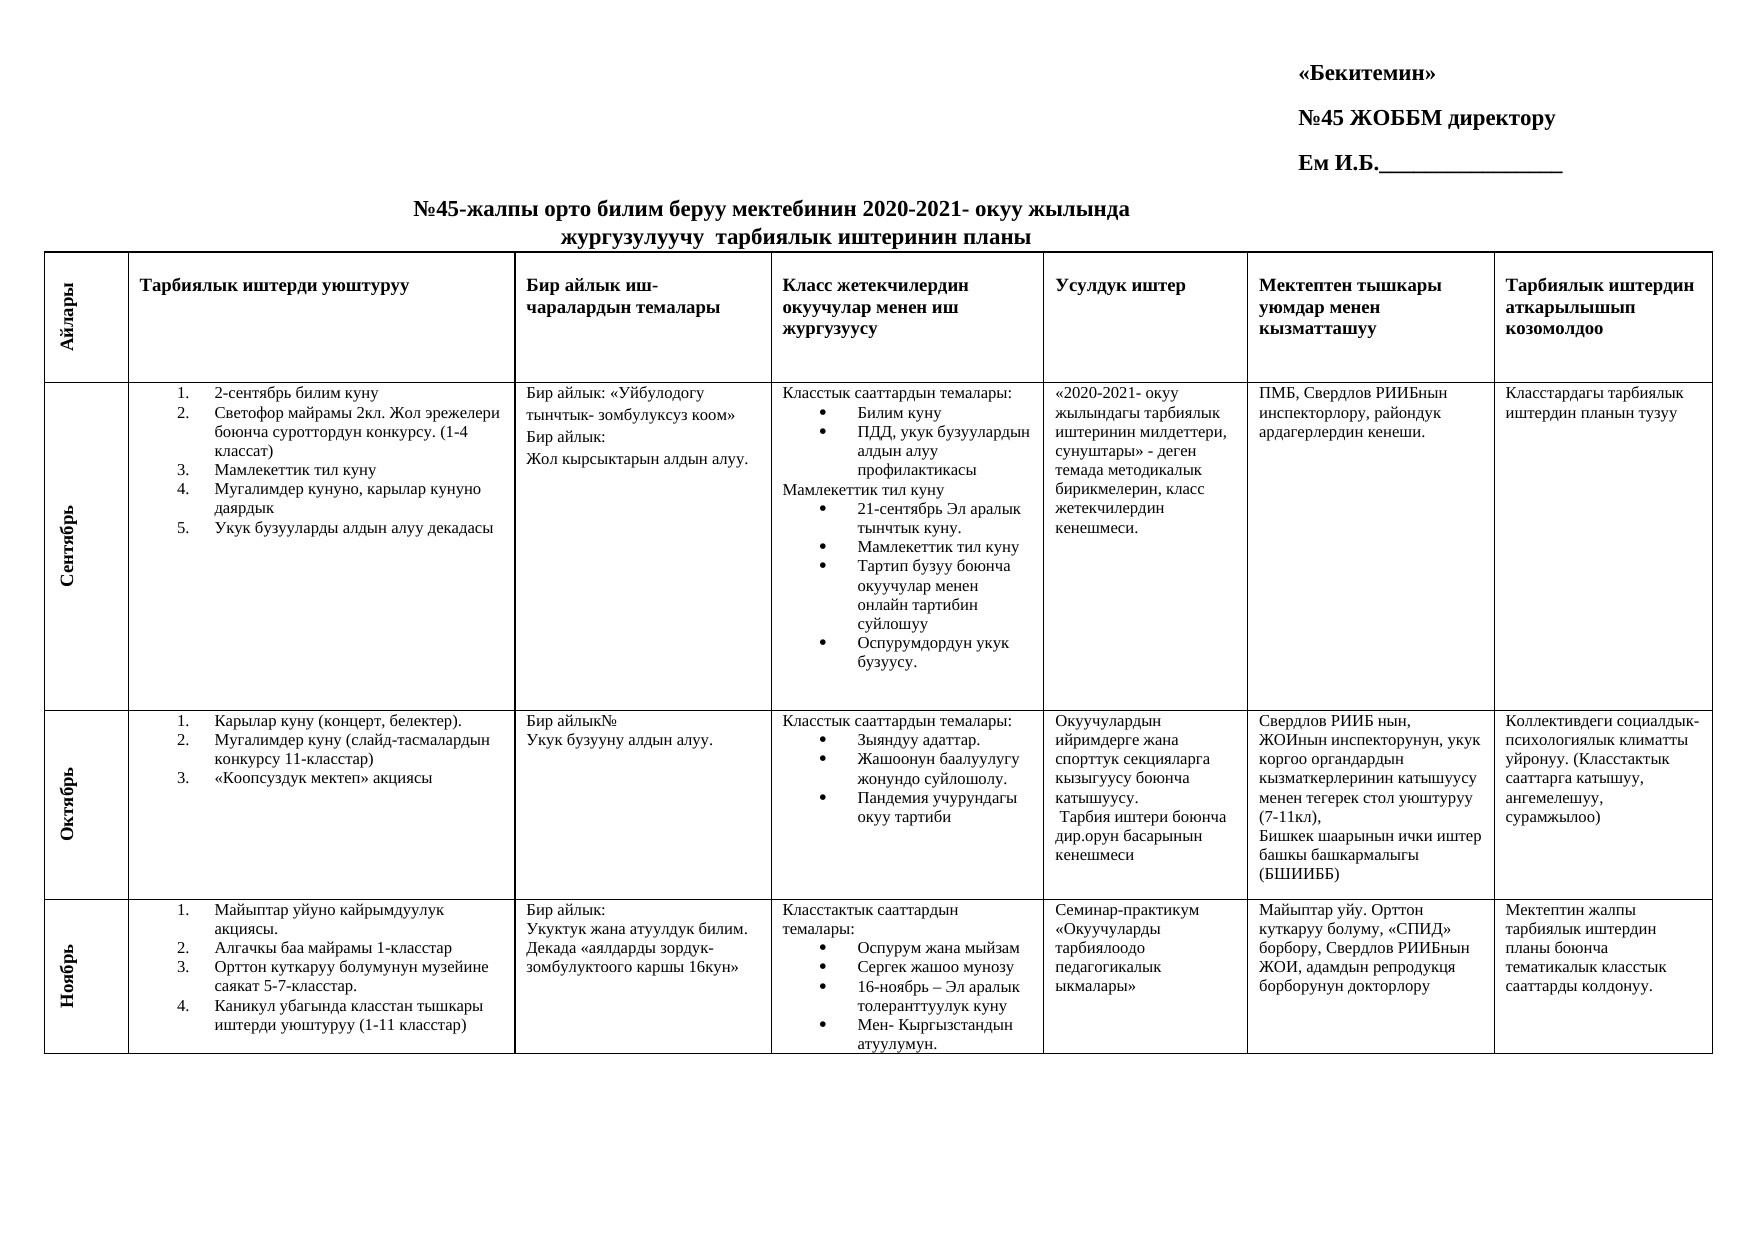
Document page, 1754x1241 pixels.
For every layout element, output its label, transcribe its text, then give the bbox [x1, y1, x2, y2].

text №45 ЖОББМ директору [339, 104, 1636, 131]
table_cell Класстардагы тарбиялык иштердин планын тузуу [1495, 383, 1712, 710]
table_header Тарбиялык иштердин аткарылышып козомолдоо [1495, 253, 1712, 382]
text жургузулуучу тарбиялык иштеринин планы [118, 223, 1636, 249]
table_cell Семинар-практикум «Окуучуларды тарбиялоодо педагогикалык ыкмалары» [1044, 900, 1247, 1053]
text «Бекитемин» [118, 59, 1636, 86]
table_cell ПМБ, Свердлов РИИБнын инспекторлору, райондук ардагерлердин кенеши. [1248, 383, 1494, 710]
text №45-жалпы орто билим беруу мектебинин 2020-2021- окуу жылында [118, 194, 1636, 221]
table_cell «2020-2021- окуу жылындагы тарбиялык иштеринин милдеттери, сунуштары» - деген темада методикалык бирикмелерин, класс жетекчилердин кенешмеси. [1044, 383, 1247, 710]
table_cell Майыптар уйуно кайрымдуулук акциясы. Алгачкы баа майрамы 1-класстар Орттон куткаруу болумунун музейине саякат 5-7-класстар. Каникул убагында класстан тышкары иштерди уюштуруу (1-11 класстар) [129, 900, 514, 1053]
table_cell Бир айлык: Укуктук жана атуулдук билим. Декада «аялдарды зордук-зомбулуктоого каршы 16кун» [516, 900, 771, 1053]
table_cell Свердлов РИИБ нын, ЖОИнын инспекторунун, укук коргоо органдардын кызматкерлеринин катышуусу менен тегерек стол уюштуруу (7-11кл), Бишкек шаарынын ички иштер башкы башкармалыгы (БШИИББ) [1248, 711, 1494, 898]
table_cell Майыптар уйу. Орттон куткаруу болуму, «СПИД» борбору, Свердлов РИИБнын ЖОИ, адамдын репродукця борборунун докторлору [1248, 900, 1494, 1053]
table_header Усулдук иштер [1044, 253, 1247, 382]
table_header Бир айлык иш-чаралардын темалары [516, 253, 771, 382]
table_cell Класстактык сааттардын темалары: Оспурум жана мыйзам Сергек жашоо мунозу 16-ноябрь – Эл аралык толеранттуулук куну Мен- Кыргызстандын атуулумун. [772, 900, 1043, 1053]
table_cell Сентябрь [45, 383, 128, 710]
text Ем И.Б.________________ [118, 149, 1636, 176]
table_header Мектептен тышкары уюмдар менен кызматташуу [1248, 253, 1494, 382]
table_cell Бир айлык№ Укук бузууну алдын алуу. [516, 711, 771, 898]
table_header Класс жетекчилердин окуучулар менен иш жургузуусу [772, 253, 1043, 382]
table_header Тарбиялык иштерди уюштуруу [129, 253, 514, 382]
table_cell Окуучулардын ийримдерге жана спорттук секцияларга кызыгуусу боюнча катышуусу. Тарбия иштери боюнча дир.орун басарынын кенешмеси [1044, 711, 1247, 898]
table_cell Карылар куну (концерт, белектер). Мугалимдер куну (слайд-тасмалардын конкурсу 11-класстар) «Коопсуздук мектеп» акциясы [129, 711, 514, 898]
table_cell Ноябрь [45, 900, 128, 1053]
table_cell Октябрь [45, 711, 128, 898]
table_cell Коллективдеги социалдык-психологиялык климатты уйронуу. (Класстактык сааттарга катышуу, ангемелешуу, сурамжылоо) [1495, 711, 1712, 898]
table_header Айлары [45, 253, 128, 382]
table_cell Класстык сааттардын темалары: Билим куну ПДД, укук бузуулардын алдын алуу профилактикасы Мамлекеттик тил куну 21-сентябрь Эл аралык тынчтык куну. Мамлекеттик тил куну Тартип бузуу боюнча окуучулар менен онлайн тартибин суйлошуу Оспурумдордун укук бузуусу. [772, 383, 1043, 710]
table_cell Мектептин жалпы тарбиялык иштердин планы боюнча тематикалык класстык сааттарды колдонуу. [1495, 900, 1712, 1053]
table_cell Класстык сааттардын темалары: Зыяндуу адаттар. Жашоонун баалуулугу жонундо суйлошолу. Пандемия учурундагы окуу тартиби [772, 711, 1043, 898]
table_cell 2-сентябрь билим куну Светофор майрамы 2кл. Жол эрежелери боюнча суроттордун конкурсу. (1-4 классат) Мамлекеттик тил куну Мугалимдер кунуно, карылар кунуно даярдык Укук бузууларды алдын алуу декадасы [129, 383, 514, 710]
table_cell Бир айлык: «Уйбулодогу тынчтык- зомбулуксуз коом» Бир айлык: Жол кырсыктарын алдын алуу. [516, 383, 771, 710]
